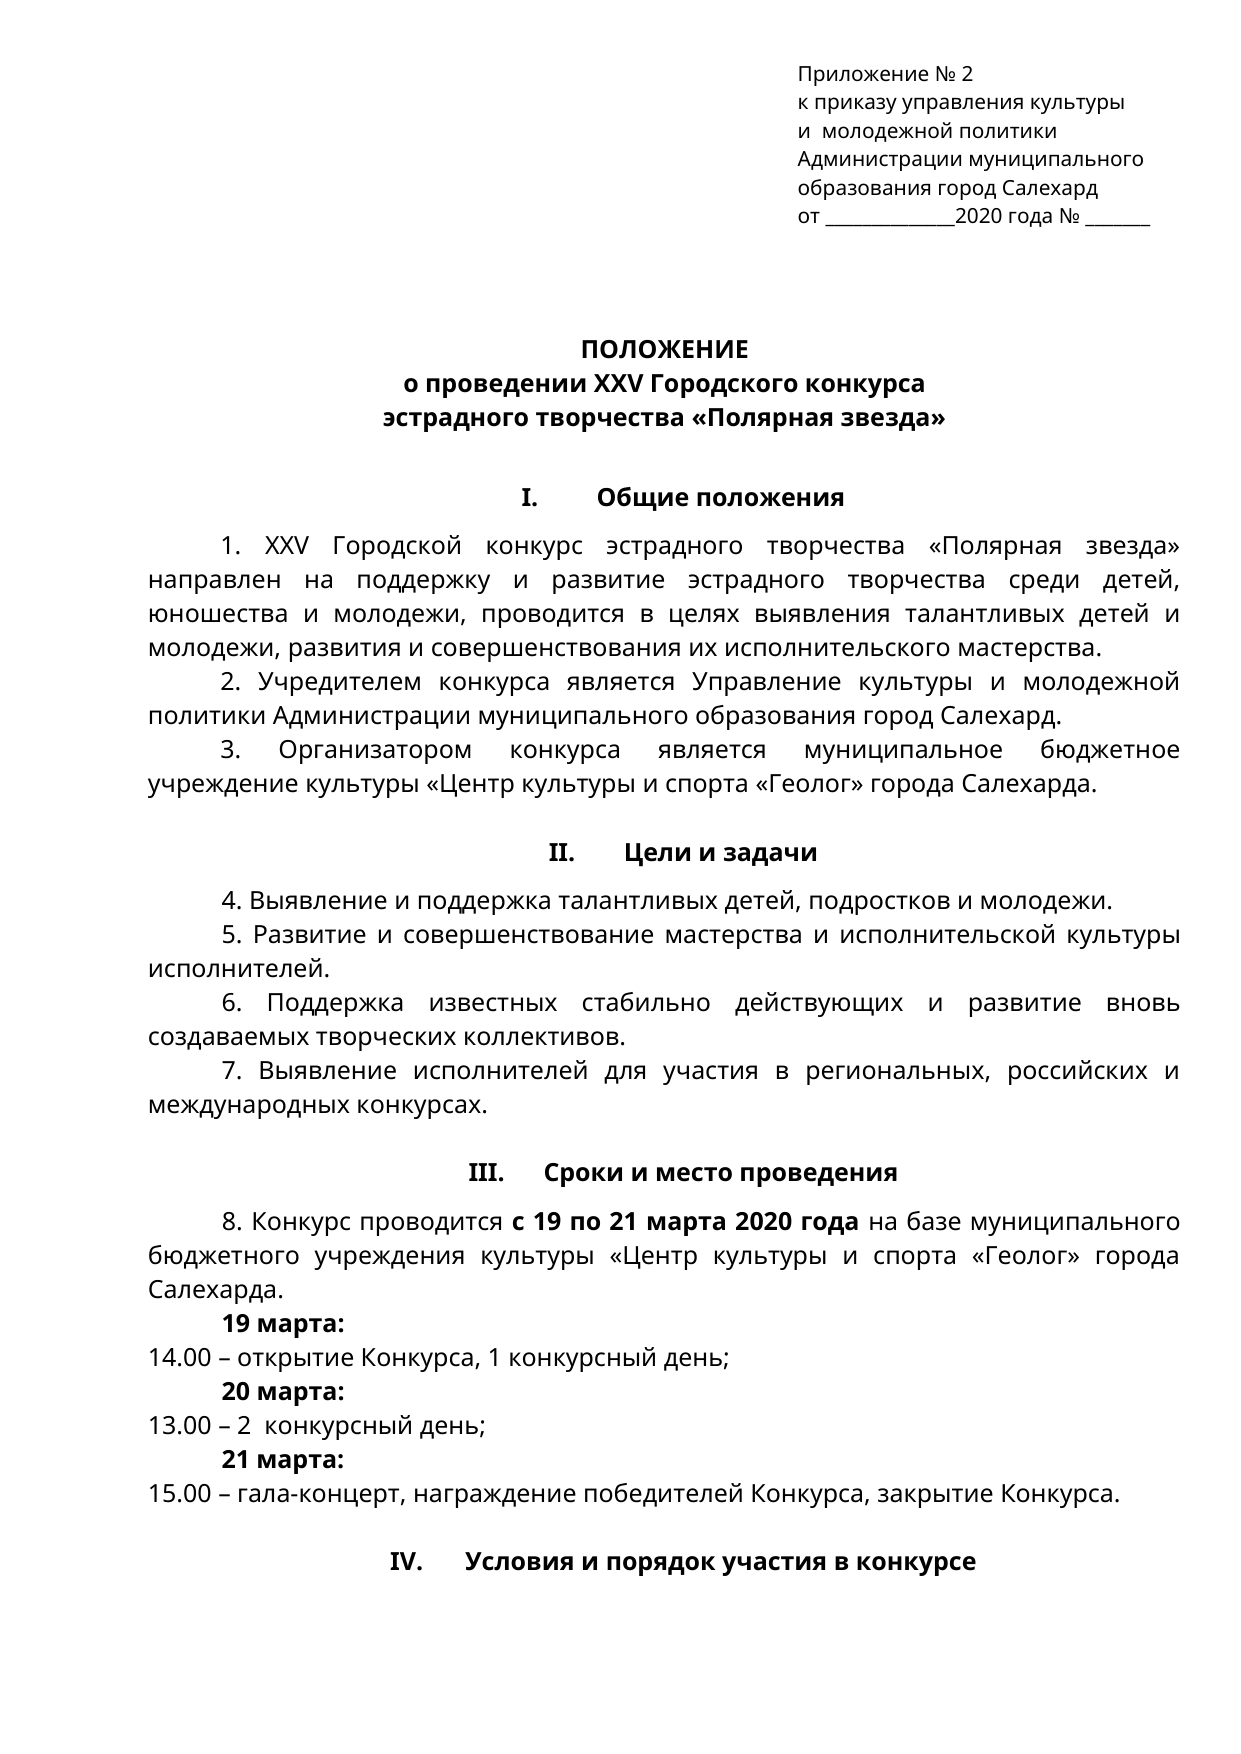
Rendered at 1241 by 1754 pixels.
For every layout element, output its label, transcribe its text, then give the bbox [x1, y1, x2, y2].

list Условия и порядок участия в конкурсе [185, 1544, 1181, 1578]
text 13.00 – 2 конкурсный день; [148, 1408, 1181, 1442]
text 14.00 – открытие Конкурса, 1 конкурсный день; [148, 1339, 1181, 1373]
text ПОЛОЖЕНИЕ [148, 332, 1181, 366]
text 19 марта: [221, 1305, 1181, 1339]
text 5. Развитие и совершенствование мастерства и исполнительской культуры исполнителей. [148, 917, 1181, 985]
list 2. Учредителем конкурса является Управление культуры и молодежной политики Администрации муниципального образования город Салехард. [148, 664, 1181, 732]
text 20 марта: [221, 1373, 1181, 1408]
list 1. XXV Городской конкурс эстрадного творчества «Полярная звезда» направлен на поддержку и развитие эстрадного творчества среди детей, юношества и молодежи, проводится в целях выявления талантливых детей и молодежи, развития и совершенствования их исполнительского мастерства. [148, 528, 1181, 664]
text 21 марта: [221, 1442, 1181, 1476]
text Администрации муниципального образования город Салехард [797, 144, 1181, 201]
text о проведении XХV Городского конкурса [148, 366, 1181, 400]
list Конкурс проводится с 19 по 21 марта 2020 года на базе муниципального бюджетного учреждения культуры «Центр культуры и спорта «Геолог» города Салехарда. [148, 1203, 1181, 1305]
text 15.00 – гала-концерт, награждение победителей Конкурса, закрытие Конкурса. [148, 1476, 1181, 1510]
text 7. Выявление исполнителей для участия в региональных, российских и международных конкурсах. [148, 1053, 1181, 1121]
list Сроки и место проведения [185, 1155, 1181, 1189]
text 6. Поддержка известных стабильно действующих и развитие вновь создаваемых творческих коллективов. [148, 985, 1181, 1053]
text и молодежной политики [797, 116, 1181, 144]
text от ______________2020 года № _______ [797, 201, 1181, 230]
list 3. Организатором конкурса является муниципальное бюджетное учреждение культуры «Центр культуры и спорта «Геолог» города Салехарда. [148, 732, 1181, 800]
list Цели и задачи [185, 834, 1181, 868]
text Приложение № 2 [797, 59, 1181, 87]
text эстрадного творчества «Полярная звезда» [148, 400, 1181, 434]
list Общие положения [185, 479, 1181, 513]
text к приказу управления культуры [797, 87, 1181, 116]
text 4. Выявление и поддержка талантливых детей, подростков и молодежи. [148, 882, 1181, 917]
